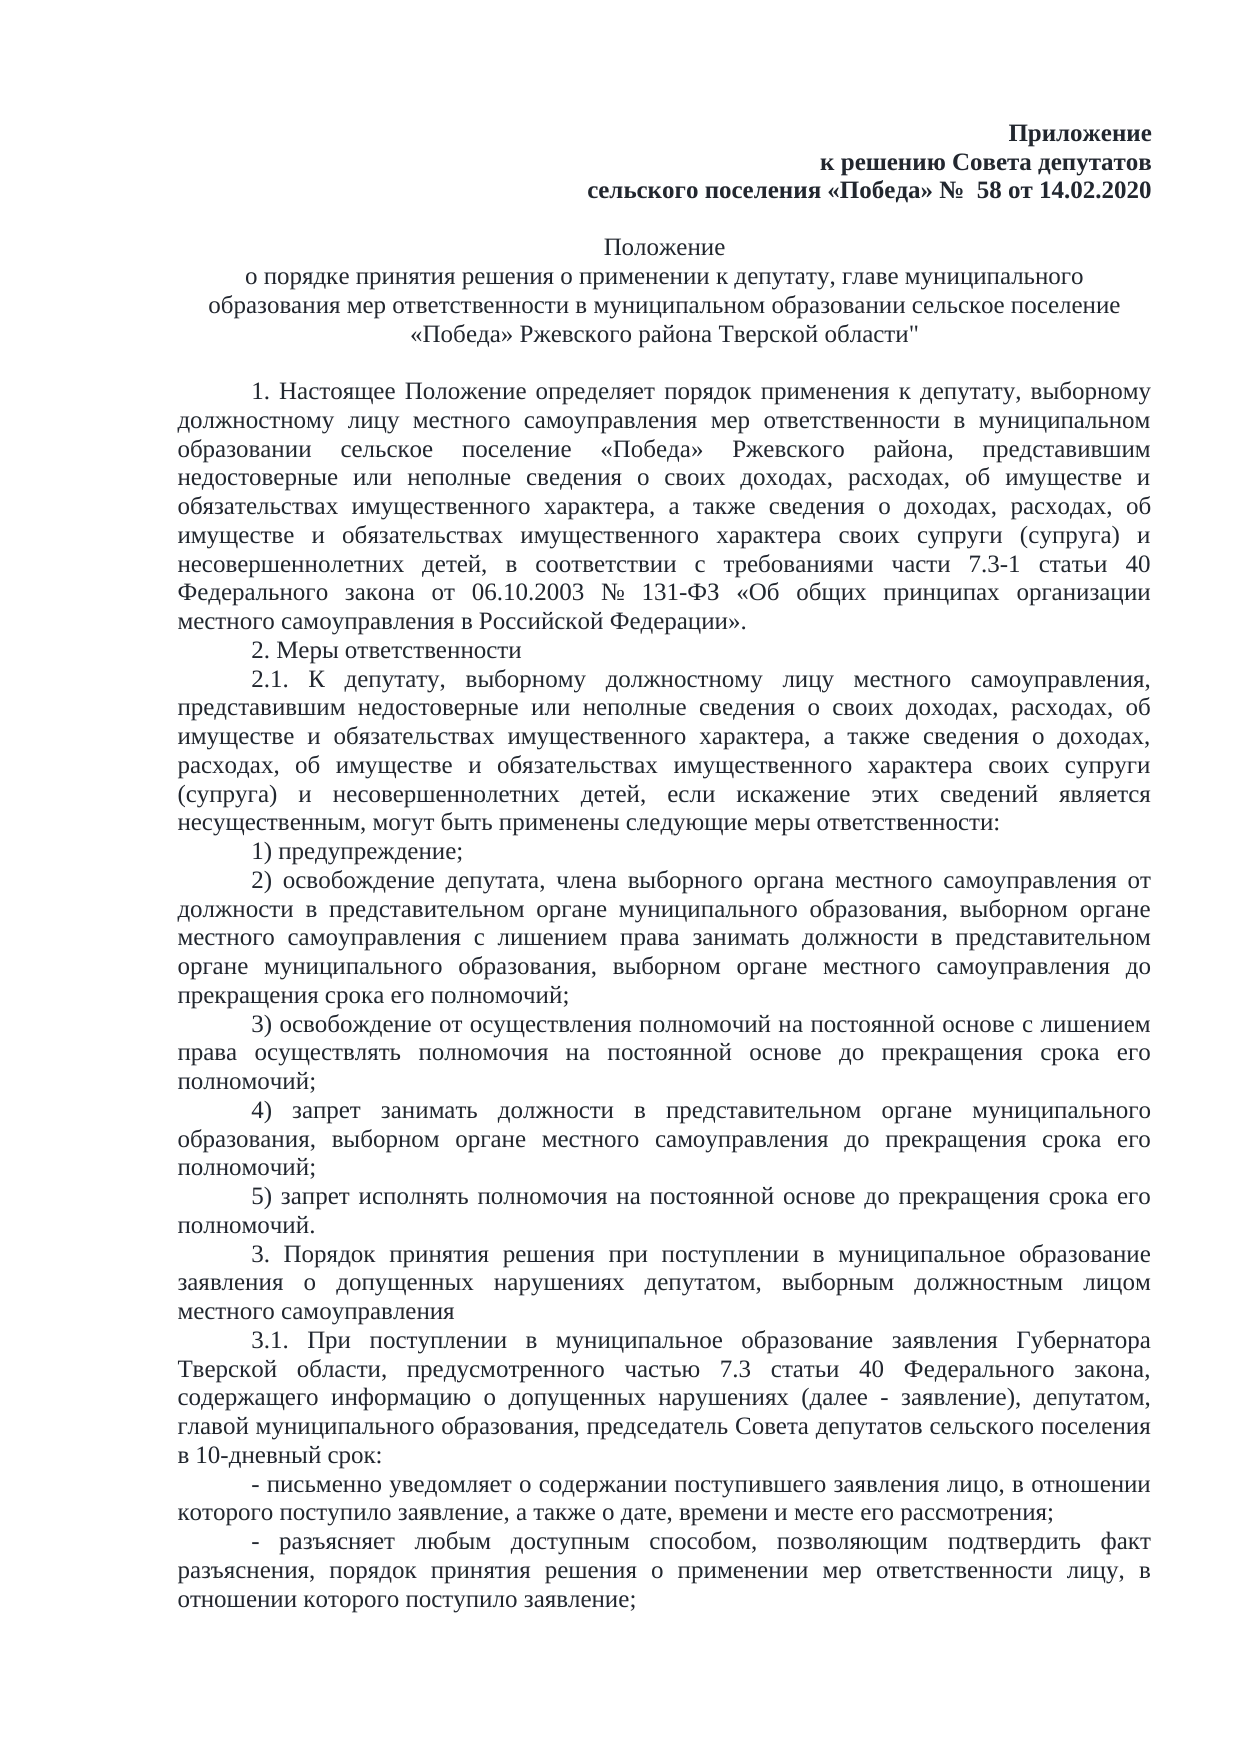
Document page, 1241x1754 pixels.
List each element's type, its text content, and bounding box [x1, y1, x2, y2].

text 2. Меры ответственности [177, 635, 1152, 664]
text о порядке принятия решения о применении к депутату, главе муниципального образования мер ответственности в муниципальном образовании сельское поселение «Победа» Ржевского района Тверской области" [177, 261, 1152, 347]
text 5) запрет исполнять полномочия на постоянной основе до прекращения срока его полномочий. [177, 1181, 1152, 1239]
text Приложение к решению Совета депутатов [177, 118, 1152, 176]
text - разъясняет любым доступным способом, позволяющим подтвердить факт разъяснения, порядок принятия решения о применении мер ответственности лицу, в отношении которого поступило заявление; [177, 1526, 1152, 1612]
text сельского поселения «Победа» № 58 от 14.02.2020 [177, 176, 1152, 232]
text 2) освобождение депутата, члена выборного органа местного самоуправления от должности в представительном органе муниципального образования, выборном органе местного самоуправления с лишением права занимать должности в представительном органе муниципального образования, выборном органе местного самоуправления до прекращения срока его полномочий; [177, 865, 1152, 1009]
text 1) предупреждение; [177, 836, 1152, 865]
text - письменно уведомляет о содержании поступившего заявления лицо, в отношении которого поступило заявление, а также о дате, времени и месте его рассмотрения; [177, 1469, 1152, 1526]
text 1. Настоящее Положение определяет порядок применения к депутату, выборному должностному лицу местного самоуправления мер ответственности в муниципальном образовании сельское поселение «Победа» Ржевского района, представившим недостоверные или неполные сведения о своих доходах, расходах, об имуществе и обязательствах имущественного характера, а также сведения о доходах, расходах, об имуществе и обязательствах имущественного характера своих супруги (супруга) и несовершеннолетних детей, в соответствии с требованиями части 7.3-1 статьи 40 Федерального закона от 06.10.2003 № 131-ФЗ «Об общих принципах организации местного самоуправления в Российской Федерации». [177, 376, 1152, 635]
text 2.1. К депутату, выборному должностному лицу местного самоуправления, представившим недостоверные или неполные сведения о своих доходах, расходах, об имуществе и обязательствах имущественного характера, а также сведения о доходах, расходах, об имуществе и обязательствах имущественного характера своих супруги (супруга) и несовершеннолетних детей, если искажение этих сведений является несущественным, могут быть применены следующие меры ответственности: [177, 664, 1152, 836]
text 3) освобождение от осуществления полномочий на постоянной основе с лишением права осуществлять полномочия на постоянной основе до прекращения срока его полномочий; [177, 1009, 1152, 1095]
text 3.1. При поступлении в муниципальное образование заявления Губернатора Тверской области, предусмотренного частью 7.3 статьи 40 Федерального закона, содержащего информацию о допущенных нарушениях (далее - заявление), депутатом, главой муниципального образования, председатель Совета депутатов сельского поселения в 10-дневный срок: [177, 1325, 1152, 1469]
text 3. Порядок принятия решения при поступлении в муниципальное образование заявления о допущенных нарушениях депутатом, выборным должностным лицом местного самоуправления [177, 1239, 1152, 1325]
text Положение [177, 232, 1152, 261]
text 4) запрет занимать должности в представительном органе муниципального образования, выборном органе местного самоуправления до прекращения срока его полномочий; [177, 1095, 1152, 1181]
